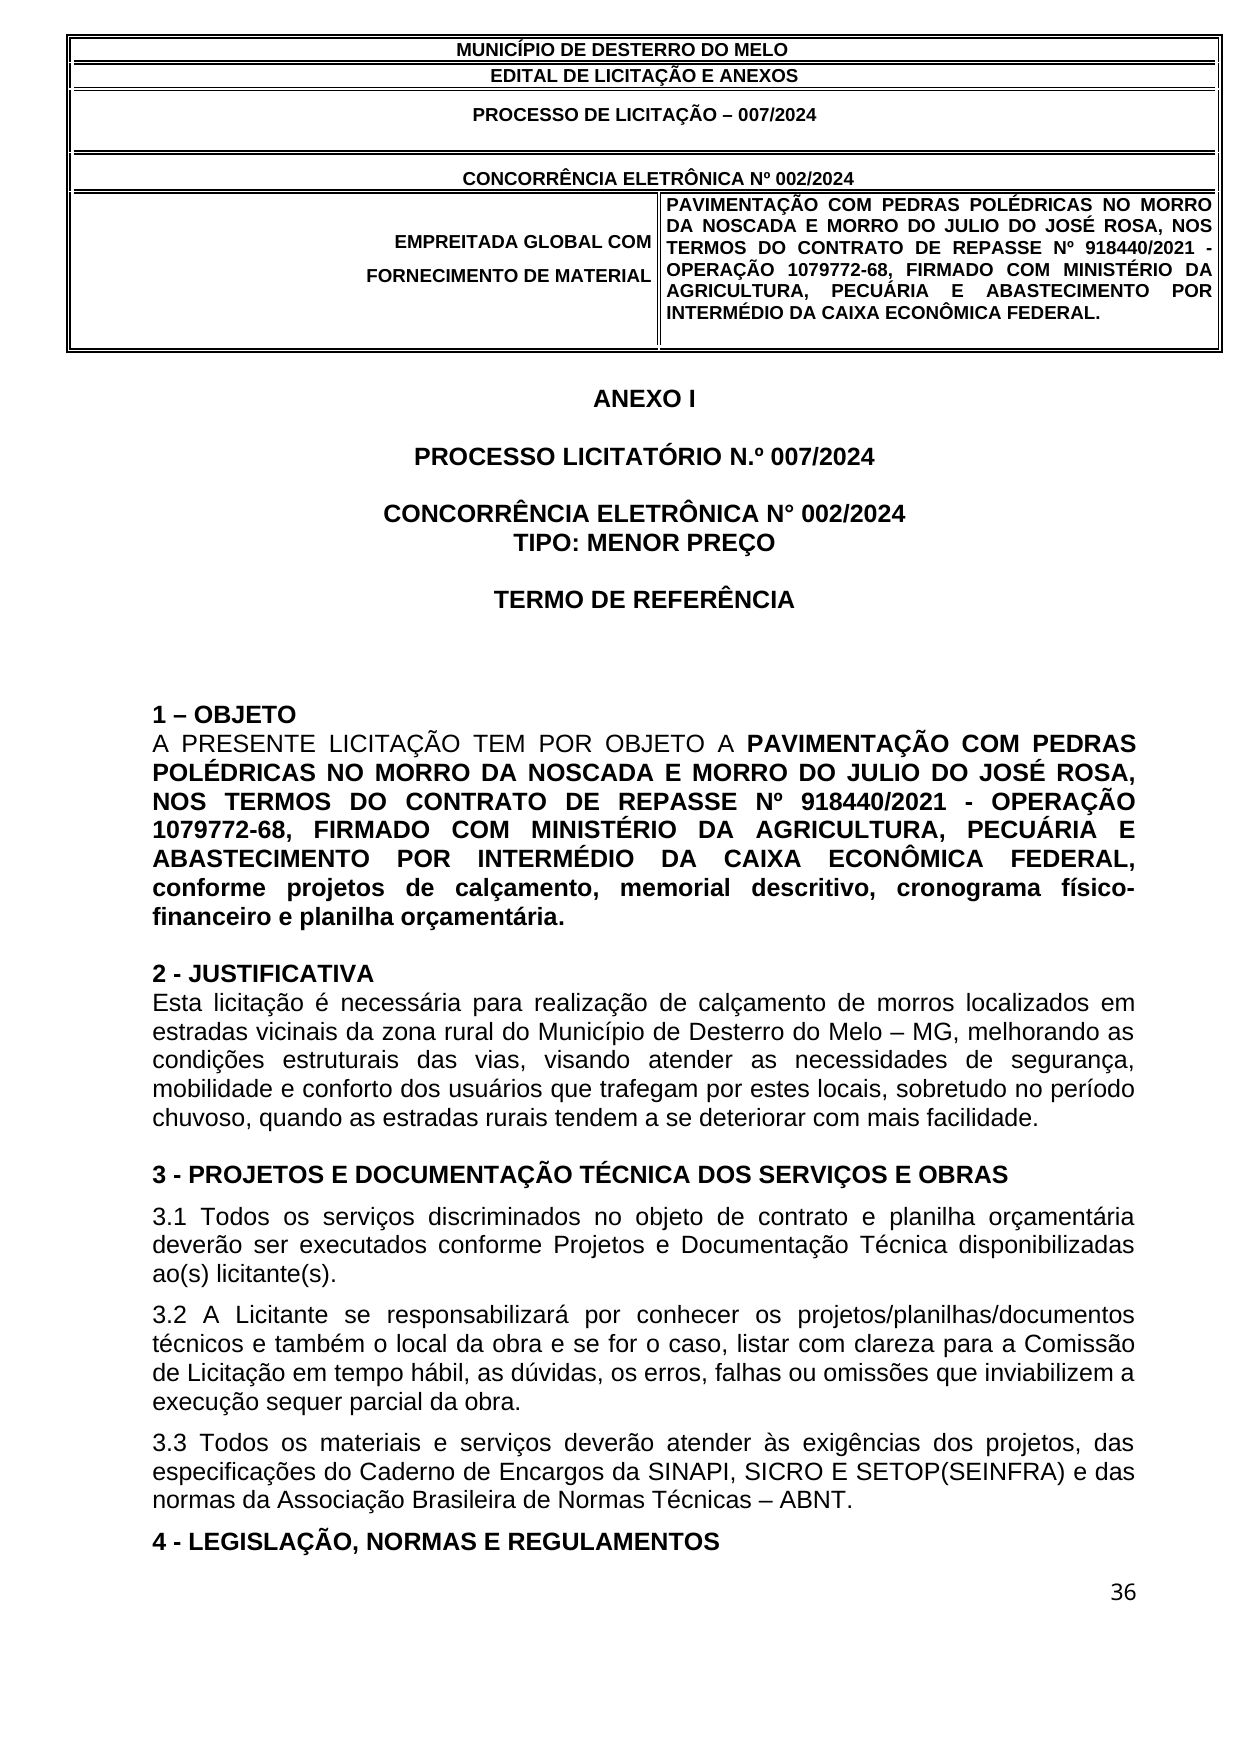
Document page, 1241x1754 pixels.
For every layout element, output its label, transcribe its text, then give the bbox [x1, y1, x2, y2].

list A PRESENTE LICITAÇÃO TEM POR OBJETO A PAVIMENTAÇÃO COM PEDRAS POLÉDRICAS NO MORRO DA NOSCADA E MORRO DO JULIO DO JOSÉ ROSA, NOS TERMOS DO CONTRATO DE REPASSE Nº 918440/2021 - OPERAÇÃO 1079772-68, FIRMADO COM MINISTÉRIO DA AGRICULTURA, PECUÁRIA E ABASTECIMENTO POR INTERMÉDIO DA CAIXA ECONÔMICA FEDERAL, conforme projetos de calçamento, memorial descritivo, cronograma físico-financeiro e planilha orçamentária. [152, 729, 1137, 930]
list 4 - LEGISLAÇÃO, NORMAS E REGULAMENTOS [152, 1526, 1137, 1555]
list 3 - PROJETOS E DOCUMENTAÇÃO TÉCNICA DOS SERVIÇOS E OBRAS [152, 1160, 1137, 1189]
text CONCORRÊNCIA ELETRÔNICA N° 002/2024 [152, 499, 1137, 528]
list 2 - JUSTIFICATIVA [152, 959, 1137, 988]
list Esta licitação é necessária para realização de calçamento de morros localizados em estradas vicinais da zona rural do Município de Desterro do Melo – MG, melhorando as condições estruturais das vias, visando atender as necessidades de segurança, mobilidade e conforto dos usuários que trafegam por estes locais, sobretudo no período chuvoso, quando as estradas rurais tendem a se deteriorar com mais facilidade. [152, 988, 1137, 1131]
text TIPO: MENOR PREÇO [152, 528, 1137, 556]
list 1 – OBJETO [152, 700, 1137, 729]
list 3.2 A Licitante se responsabilizará por conhecer os projetos/planilhas/documentos técnicos e também o local da obra e se for o caso, listar com clareza para a Comissão de Licitação em tempo hábil, as dúvidas, os erros, falhas ou omissões que inviabilizem a execução sequer parcial da obra. [152, 1300, 1137, 1415]
text PROCESSO LICITATÓRIO N.º 007/2024 [152, 441, 1137, 470]
text TERMO DE REFERÊNCIA [152, 585, 1137, 614]
text ANEXO I [152, 384, 1137, 413]
list 3.3 Todos os materiais e serviços deverão atender às exigências dos projetos, das especificações do Caderno de Encargos da SINAPI, SICRO E SETOP(SEINFRA) e das normas da Associação Brasileira de Normas Técnicas – ABNT. [152, 1428, 1137, 1514]
list 3.1 Todos os serviços discriminados no objeto de contrato e planilha orçamentária deverão ser executados conforme Projetos e Documentação Técnica disponibilizadas ao(s) licitante(s). [152, 1201, 1137, 1288]
